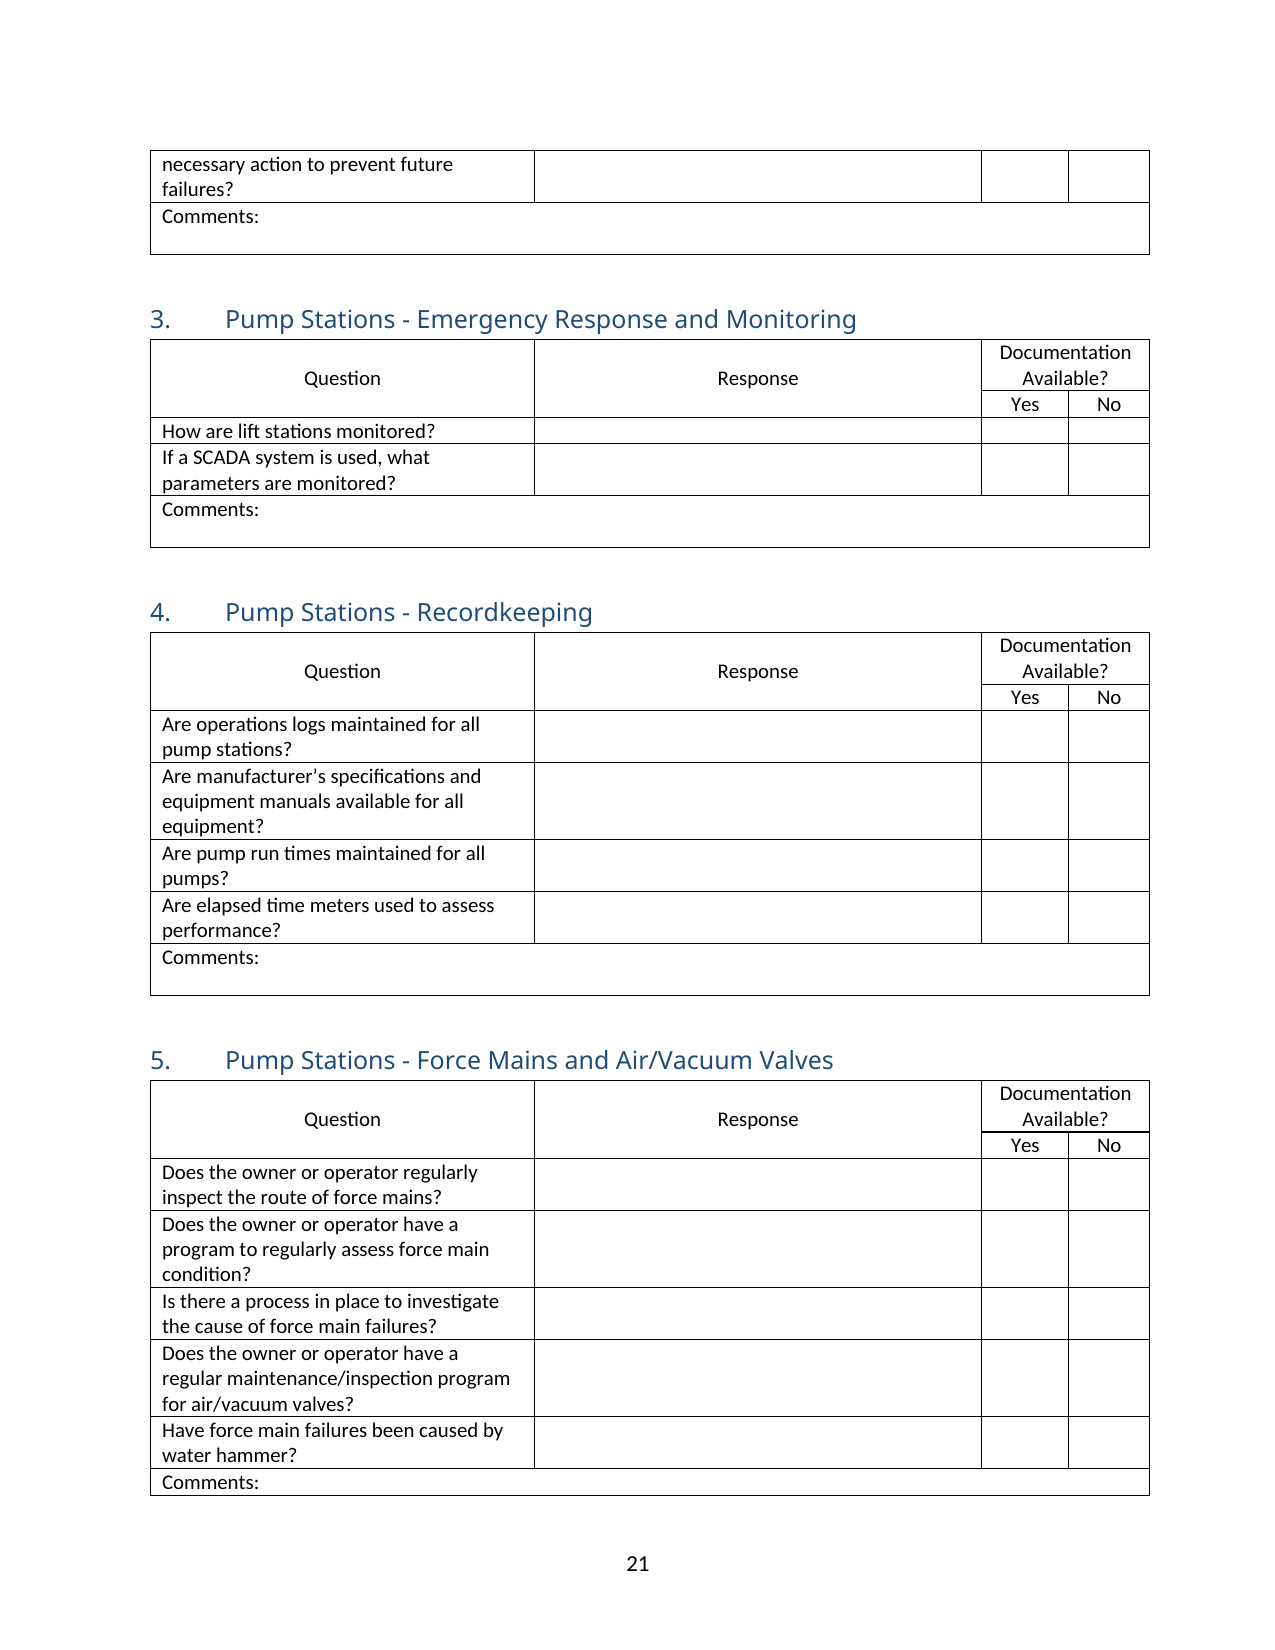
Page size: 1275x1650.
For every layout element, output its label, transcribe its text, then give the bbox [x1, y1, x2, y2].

table_cell [982, 763, 1068, 839]
subtitle Pump Stations - Emergency Response and Monitoring [150, 302, 1125, 336]
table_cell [151, 151, 534, 202]
table_cell [535, 1211, 981, 1287]
table_cell [1069, 1159, 1149, 1210]
table_cell [1069, 1417, 1149, 1468]
table_cell [535, 763, 981, 839]
table_cell Yes [982, 1133, 1068, 1158]
table_cell [535, 444, 981, 495]
table_cell Comments: [151, 1469, 1149, 1494]
table_cell [982, 418, 1068, 443]
table_cell [982, 1288, 1068, 1339]
table_cell [1069, 711, 1149, 762]
table_cell [982, 892, 1068, 943]
table_cell [535, 840, 981, 891]
table_cell [982, 151, 1068, 202]
table_cell [1069, 763, 1149, 839]
table_cell Yes [982, 685, 1068, 710]
table_cell [982, 1159, 1068, 1210]
subtitle Pump Stations - Recordkeeping [150, 595, 1125, 629]
table_cell [1069, 444, 1149, 495]
table_cell [535, 711, 981, 762]
table_cell Are operations logs maintained for all pump stations? [151, 711, 534, 762]
table_cell [982, 840, 1068, 891]
table_header Response [535, 633, 981, 710]
table_cell [982, 1211, 1068, 1287]
table_cell No [1069, 685, 1149, 710]
table_header Response [535, 1081, 981, 1158]
table_cell [1069, 1288, 1149, 1339]
table_cell [982, 444, 1068, 495]
table_cell [535, 1340, 981, 1416]
table_header Response [535, 340, 981, 417]
table_header Documentation Available? [982, 633, 1149, 683]
table_cell How are lift stations monitored? [151, 418, 534, 443]
table_cell [535, 1159, 981, 1210]
table_header Documentation Available? [982, 1081, 1149, 1131]
table_cell Yes [982, 391, 1068, 417]
table_header Documentation Available? [982, 340, 1149, 390]
table_header Question [151, 633, 534, 710]
subtitle Pump Stations - Force Mains and Air/Vacuum Valves [150, 1043, 1125, 1077]
table_cell [535, 1288, 981, 1339]
table_cell [982, 1340, 1068, 1416]
table_cell [535, 1417, 981, 1468]
table_cell Are elapsed time meters used to assess performance? [151, 892, 534, 943]
table_cell No [1069, 1133, 1149, 1158]
table_cell Are manufacturer’s specifications and equipment manuals available for all equipment? [151, 763, 534, 839]
table_cell [1069, 892, 1149, 943]
table_cell [982, 711, 1068, 762]
table_header Question [151, 340, 534, 417]
table_cell Does the owner or operator regularly inspect the route of force mains? [151, 1159, 534, 1210]
table_cell [1069, 840, 1149, 891]
table_cell [535, 418, 981, 443]
table_cell [1069, 418, 1149, 443]
table_cell Are pump run times maintained for all pumps? [151, 840, 534, 891]
table_cell Comments: [151, 944, 1149, 995]
table_cell Is there a process in place to investigate the cause of force main failures? [151, 1288, 534, 1339]
table_cell [1069, 1340, 1149, 1416]
table_cell No [1069, 391, 1149, 417]
table_cell Comments: [151, 203, 1149, 254]
table_cell [1069, 151, 1149, 202]
table_header Question [151, 1081, 534, 1158]
table_cell Does the owner or operator have a program to regularly assess force main condition? [151, 1211, 534, 1287]
table_cell [535, 151, 981, 202]
table_cell If a SCADA system is used, what parameters are monitored? [151, 444, 534, 495]
table_cell [982, 1417, 1068, 1468]
table_cell Does the owner or operator have a regular maintenance/inspection program for air/vacuum valves? [151, 1340, 534, 1416]
table_cell Comments: [151, 496, 1149, 547]
table_cell Have force main failures been caused by water hammer? [151, 1417, 534, 1468]
table_cell [535, 892, 981, 943]
table_cell [1069, 1211, 1149, 1287]
